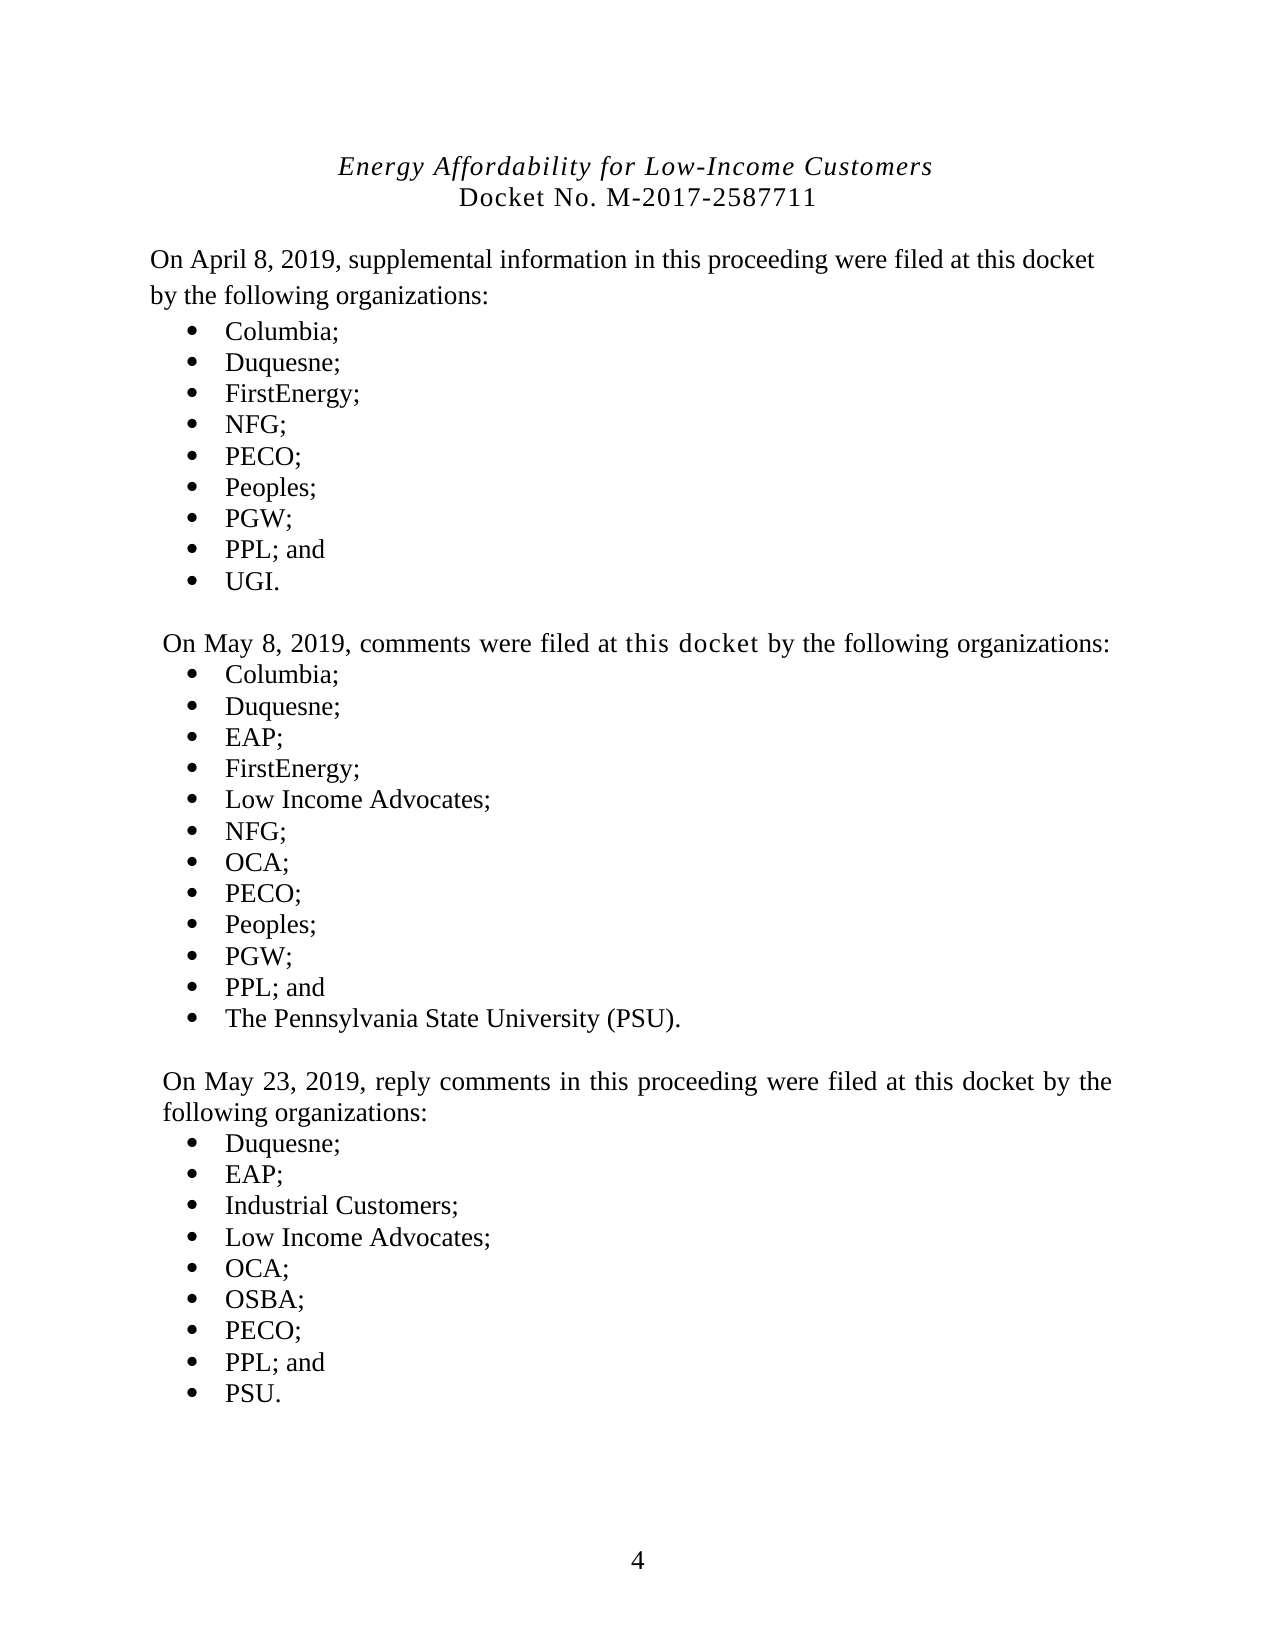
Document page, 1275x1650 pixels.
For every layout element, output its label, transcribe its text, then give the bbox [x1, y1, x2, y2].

list Industrial Customers; [187, 1189, 1113, 1221]
list NFG; [187, 409, 1125, 440]
list UGI. [187, 565, 1125, 596]
list Columbia; [187, 658, 1113, 690]
list Columbia; [187, 315, 1125, 346]
list PECO; [187, 1314, 1113, 1346]
list PPL; and [187, 971, 1113, 1002]
text On May 23, 2019, reply comments in this proceeding were filed at this docket by the following organizations: [162, 1064, 1113, 1127]
list Peoples; [187, 908, 1113, 940]
list OCA; [187, 846, 1113, 877]
list Low Income Advocates; [187, 1221, 1113, 1252]
list PECO; [187, 877, 1113, 908]
list Duquesne; [187, 346, 1125, 377]
list PSU. [187, 1377, 1113, 1408]
list NFG; [187, 815, 1113, 846]
text Energy Affordability for Low-Income Customers Docket No. M-2017-2587711 [150, 150, 1125, 212]
list OCA; [187, 1252, 1113, 1283]
list FirstEnergy; [187, 752, 1113, 783]
text On May 8, 2019, comments were filed at this docket by the following organizations: [162, 627, 1113, 658]
list Duquesne; [187, 1127, 1113, 1158]
list Duquesne; [187, 690, 1113, 721]
list FirstEnergy; [187, 377, 1125, 409]
list PGW; [187, 940, 1113, 971]
list EAP; [187, 721, 1113, 752]
list PPL; and [187, 534, 1125, 565]
list Low Income Advocates; [187, 783, 1113, 815]
list PPL; and [187, 1346, 1113, 1377]
list EAP; [187, 1158, 1113, 1189]
list OSBA; [187, 1283, 1113, 1314]
list Peoples; [187, 471, 1125, 502]
list The Pennsylvania State University (PSU). [187, 1002, 1113, 1033]
list PGW; [187, 502, 1125, 534]
list PECO; [187, 440, 1125, 471]
text On April 8, 2019, supplemental information in this proceeding were filed at this docket by the following organizations: [150, 243, 1125, 310]
